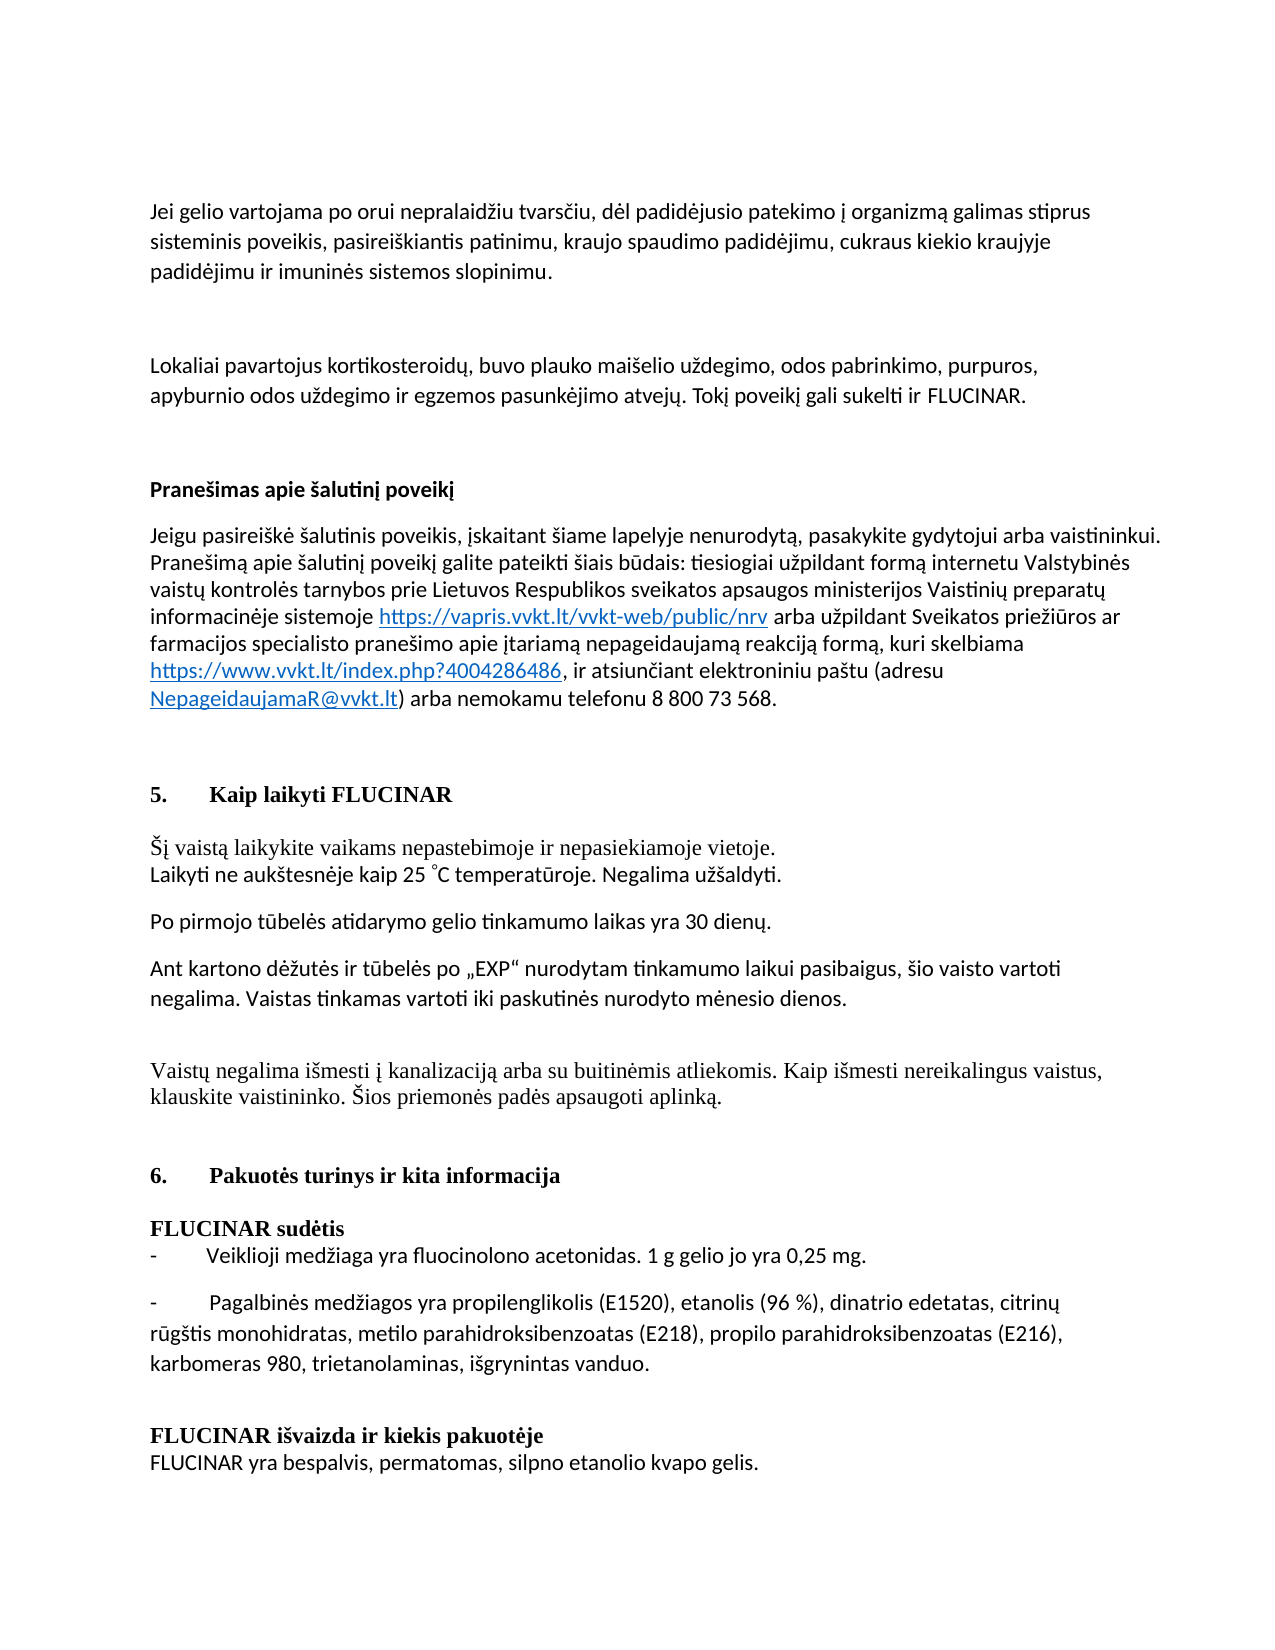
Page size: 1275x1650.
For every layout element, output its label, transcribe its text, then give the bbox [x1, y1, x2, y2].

text - Pagalbinės medžiagos yra propilenglikolis (E1520), etanolis (96 %), dinatrio edetatas, citrinų rūgštis monohidratas, metilo parahidroksibenzoatas (E218), propilo parahidroksibenzoatas (E216), karbomeras 980, trietanolaminas, išgrynintas vanduo. [150, 1288, 1125, 1377]
text Ant kartono dėžutės ir tūbelės po „EXP“ nurodytam tinkamumo laikui pasibaigus, šio vaisto vartoti negalima. Vaistas tinkamas vartoti iki paskutinės nurodyto mėnesio dienos. [150, 954, 1125, 1012]
text 6. Pakuotės turinys ir kita informacija [150, 1162, 1125, 1189]
text Lokaliai pavartojus kortikosteroidų, buvo plauko maišelio uždegimo, odos pabrinkimo, purpuros, apyburnio odos uždegimo ir egzemos pasunkėjimo atvejų. Tokį poveikį gali sukelti ir FLUCINAR. [150, 351, 1125, 409]
text FLUCINAR yra bespalvis, permatomas, silpno etanolio kvapo gelis. [150, 1448, 1125, 1476]
text FLUCINAR išvaizda ir kiekis pakuotėje [150, 1422, 1125, 1448]
text FLUCINAR sudėtis [150, 1215, 1125, 1242]
text Laikyti ne aukštesnėje kaip 25 C temperatūroje. Negalima užšaldyti. [150, 860, 1125, 888]
text Jei gelio vartojama po orui nepralaidžiu tvarsčiu, dėl padidėjusio patekimo į organizmą galimas stiprus sisteminis poveikis, pasireiškiantis patinimu, kraujo spaudimo padidėjimu, cukraus kiekio kraujyje padidėjimu ir imuninės sistemos slopinimu. [150, 197, 1125, 285]
text Vaistų negalima išmesti į kanalizaciją arba su buitinėmis atliekomis. Kaip išmesti nereikalingus vaistus, klauskite vaistininko. Šios priemonės padės apsaugoti aplinką. [150, 1057, 1125, 1110]
text Pranešimas apie šalutinį poveikį [150, 475, 1125, 503]
text Šį vaistą laikykite vaikams nepastebimoje ir nepasiekiamoje vietoje. [150, 833, 1125, 860]
text Jeigu pasireiškė šalutinis poveikis, įskaitant šiame lapelyje nenurodytą, pasakykite gydytojui arba vaistininkui. Pranešimą apie šalutinį poveikį galite pateikti šiais būdais: tiesiogiai užpildant formą internetu Valstybinės vaistų kontrolės tarnybos prie Lietuvos Respublikos sveikatos apsaugos ministerijos Vaistinių preparatų informacinėje sistemoje https://vapris.vvkt.lt/vvkt-web/public/nrv arba užpildant Sveikatos priežiūros ar farmacijos specialisto pranešimo apie įtariamą nepageidaujamą reakciją formą, kuri skelbiama https://www.vvkt.lt/index.php?4004286486, ir atsiunčiant elektroniniu paštu (adresu NepageidaujamaR@vvkt.lt) arba nemokamu telefonu 8 800 73 568. [150, 522, 1172, 711]
text - Veiklioji medžiaga yra fluocinolono acetonidas. 1 g gelio jo yra 0,25 mg. [150, 1242, 1125, 1269]
text 5. Kaip laikyti FLUCINAR [150, 781, 1125, 807]
text Po pirmojo tūbelės atidarymo gelio tinkamumo laikas yra 30 dienų. [150, 907, 1125, 935]
